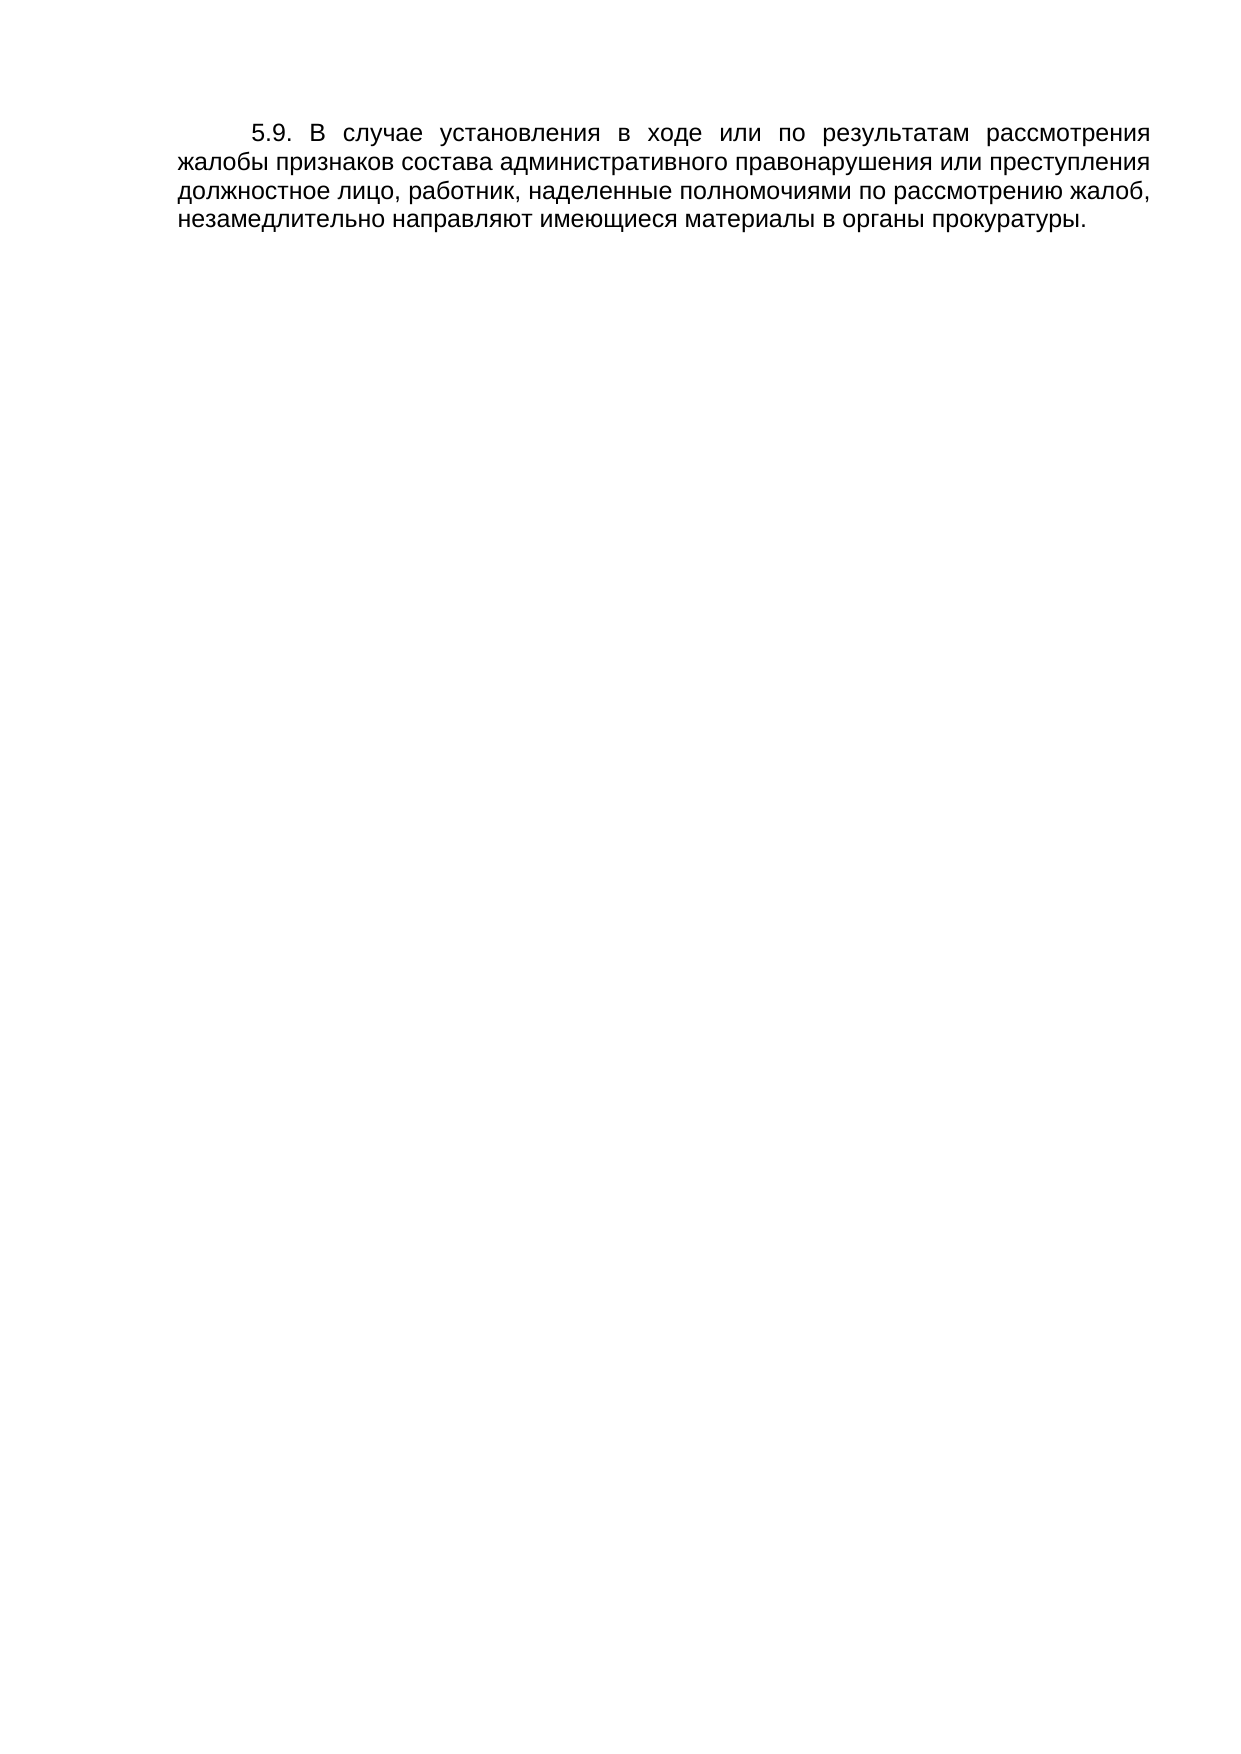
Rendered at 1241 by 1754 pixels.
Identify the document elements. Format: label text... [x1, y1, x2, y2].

text 5.9. В случае установления в ходе или по результатам рассмотрения жалобы признаков состава административного правонарушения или преступления должностное лицо, работник, наделенные полномочиями по рассмотрению жалоб, незамедлительно направляют имеющиеся материалы в органы прокуратуры. [177, 118, 1152, 233]
